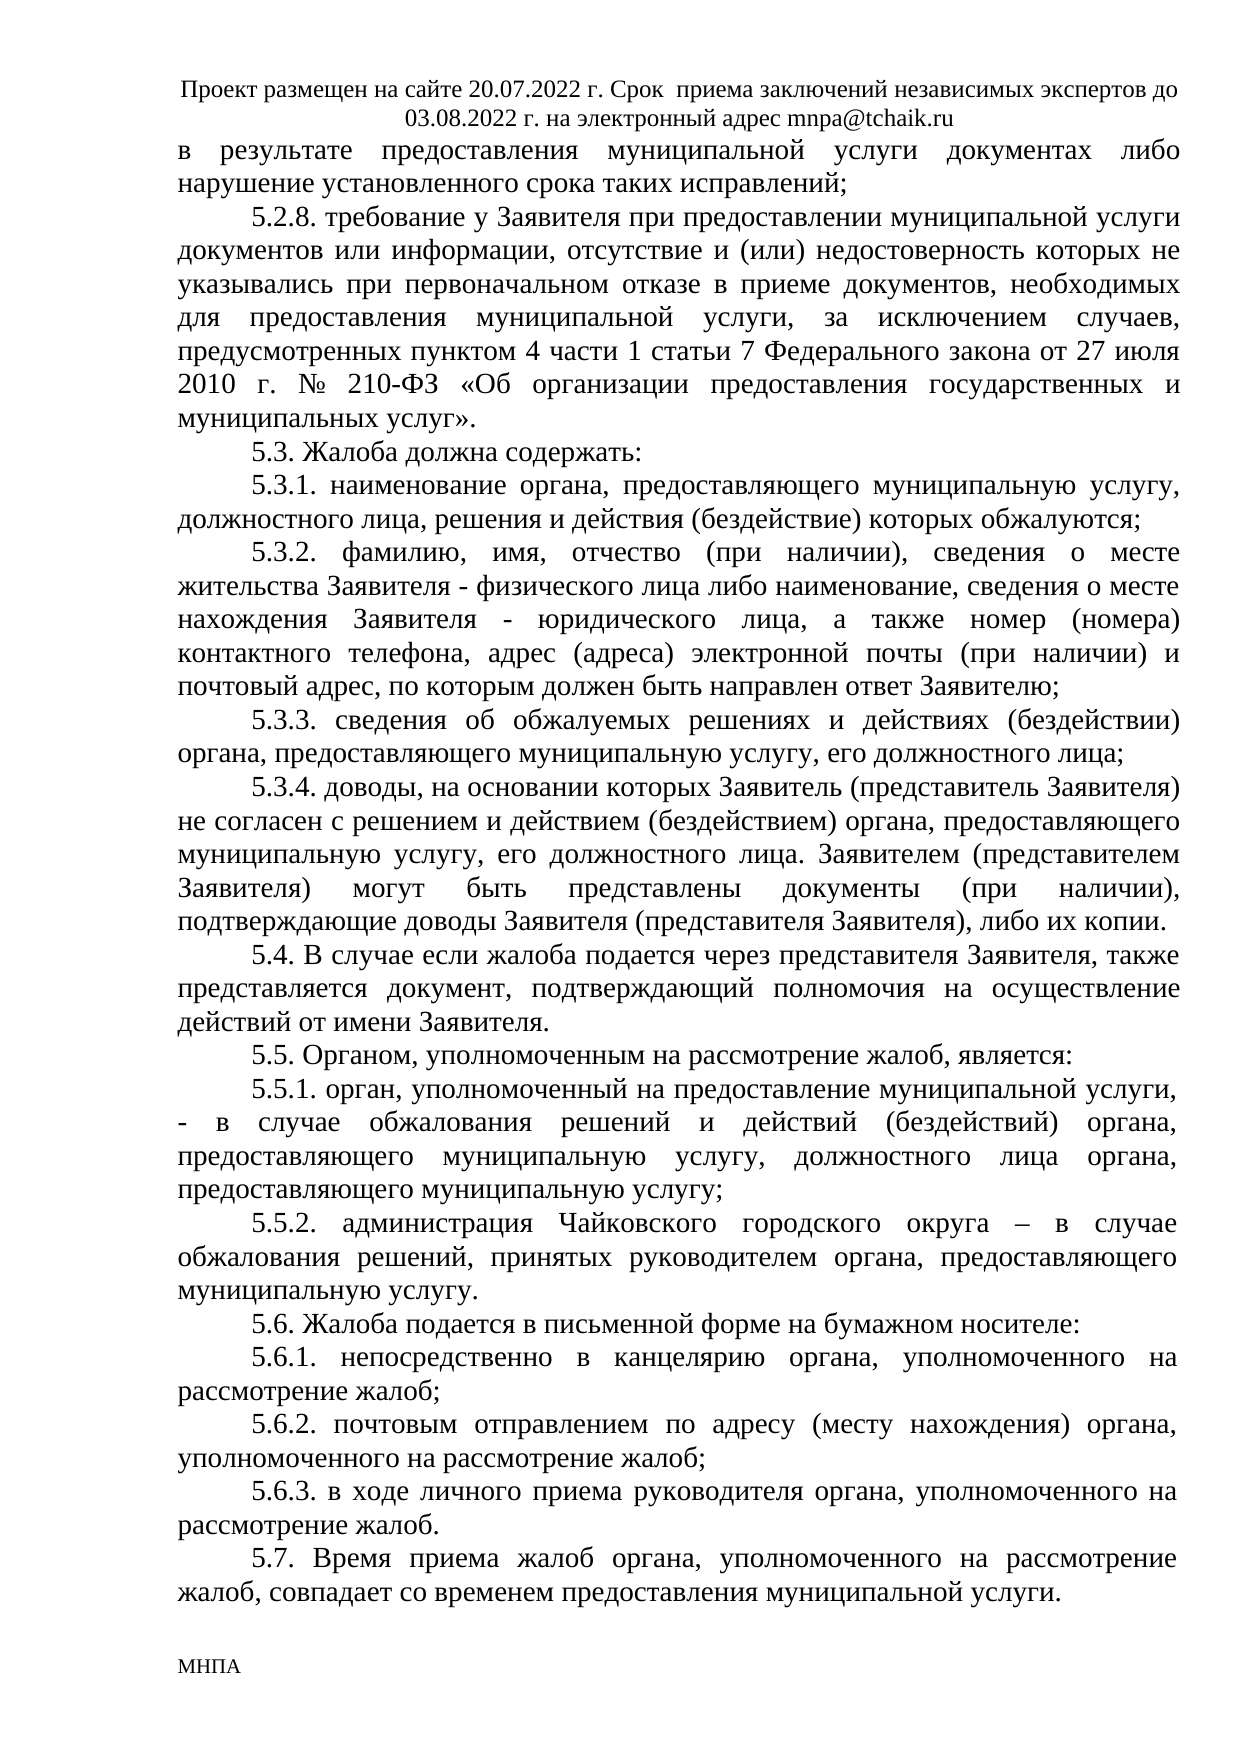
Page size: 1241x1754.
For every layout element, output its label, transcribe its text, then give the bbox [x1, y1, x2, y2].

text 5.2.8. требование у Заявителя при предоставлении муниципальной услуги документов или информации, отсутствие и (или) недостоверность которых не указывались при первоначальном отказе в приеме документов, необходимых для предоставления муниципальной услуги, за исключением случаев, предусмотренных пунктом 4 части 1 статьи 7 Федерального закона от 27 июля 2010 г. № 210-ФЗ «Об организации предоставления государственных и муниципальных услуг». [177, 199, 1181, 434]
text 5.6.1. непосредственно в канцелярию органа, уполномоченного на рассмотрение жалоб; [177, 1339, 1178, 1406]
text 5.6. Жалоба подается в письменной форме на бумажном носителе: [177, 1306, 1178, 1339]
text 5.3.4. доводы, на основании которых Заявитель (представитель Заявителя) не согласен с решением и действием (бездействием) органа, предоставляющего муниципальную услугу, его должностного лица. Заявителем (представителем Заявителя) могут быть представлены документы (при наличии), подтверждающие доводы Заявителя (представителя Заявителя), либо их копии. [177, 769, 1181, 937]
text 5.4. В случае если жалоба подается через представителя Заявителя, также представляется документ, подтверждающий полномочия на осуществление действий от имени Заявителя. [177, 937, 1181, 1037]
text 5.7. Время приема жалоб органа, уполномоченного на рассмотрение жалоб, совпадает со временем предоставления муниципальной услуги. [177, 1541, 1178, 1608]
text 5.5.2. администрация Чайковского городского округа – в случае обжалования решений, принятых руководителем органа, предоставляющего муниципальную услугу. [177, 1205, 1178, 1306]
text 5.5.1. орган, уполномоченный на предоставление муниципальной услуги, - в случае обжалования решений и действий (бездействий) органа, предоставляющего муниципальную услугу, должностного лица органа, предоставляющего муниципальную услугу; [177, 1071, 1178, 1205]
text 5.3.2. фамилию, имя, отчество (при наличии), сведения о месте жительства Заявителя - физического лица либо наименование, сведения о месте нахождения Заявителя - юридического лица, а также номер (номера) контактного телефона, адрес (адреса) электронной почты (при наличии) и почтовый адрес, по которым должен быть направлен ответ Заявителю; [177, 534, 1181, 702]
text 5.3. Жалоба должна содержать: [177, 434, 1181, 467]
text 5.3.1. наименование органа, предоставляющего муниципальную услугу, должностного лица, решения и действия (бездействие) которых обжалуются; [177, 467, 1181, 534]
text 5.6.3. в ходе личного приема руководителя органа, уполномоченного на рассмотрение жалоб. [177, 1473, 1178, 1541]
text 5.3.3. сведения об обжалуемых решениях и действиях (бездействии) органа, предоставляющего муниципальную услугу, его должностного лица; [177, 702, 1181, 769]
text 5.5. Органом, уполномоченным на рассмотрение жалоб, является: [177, 1037, 1178, 1071]
text 5.6.2. почтовым отправлением по адресу (месту нахождения) органа, уполномоченного на рассмотрение жалоб; [177, 1406, 1178, 1473]
